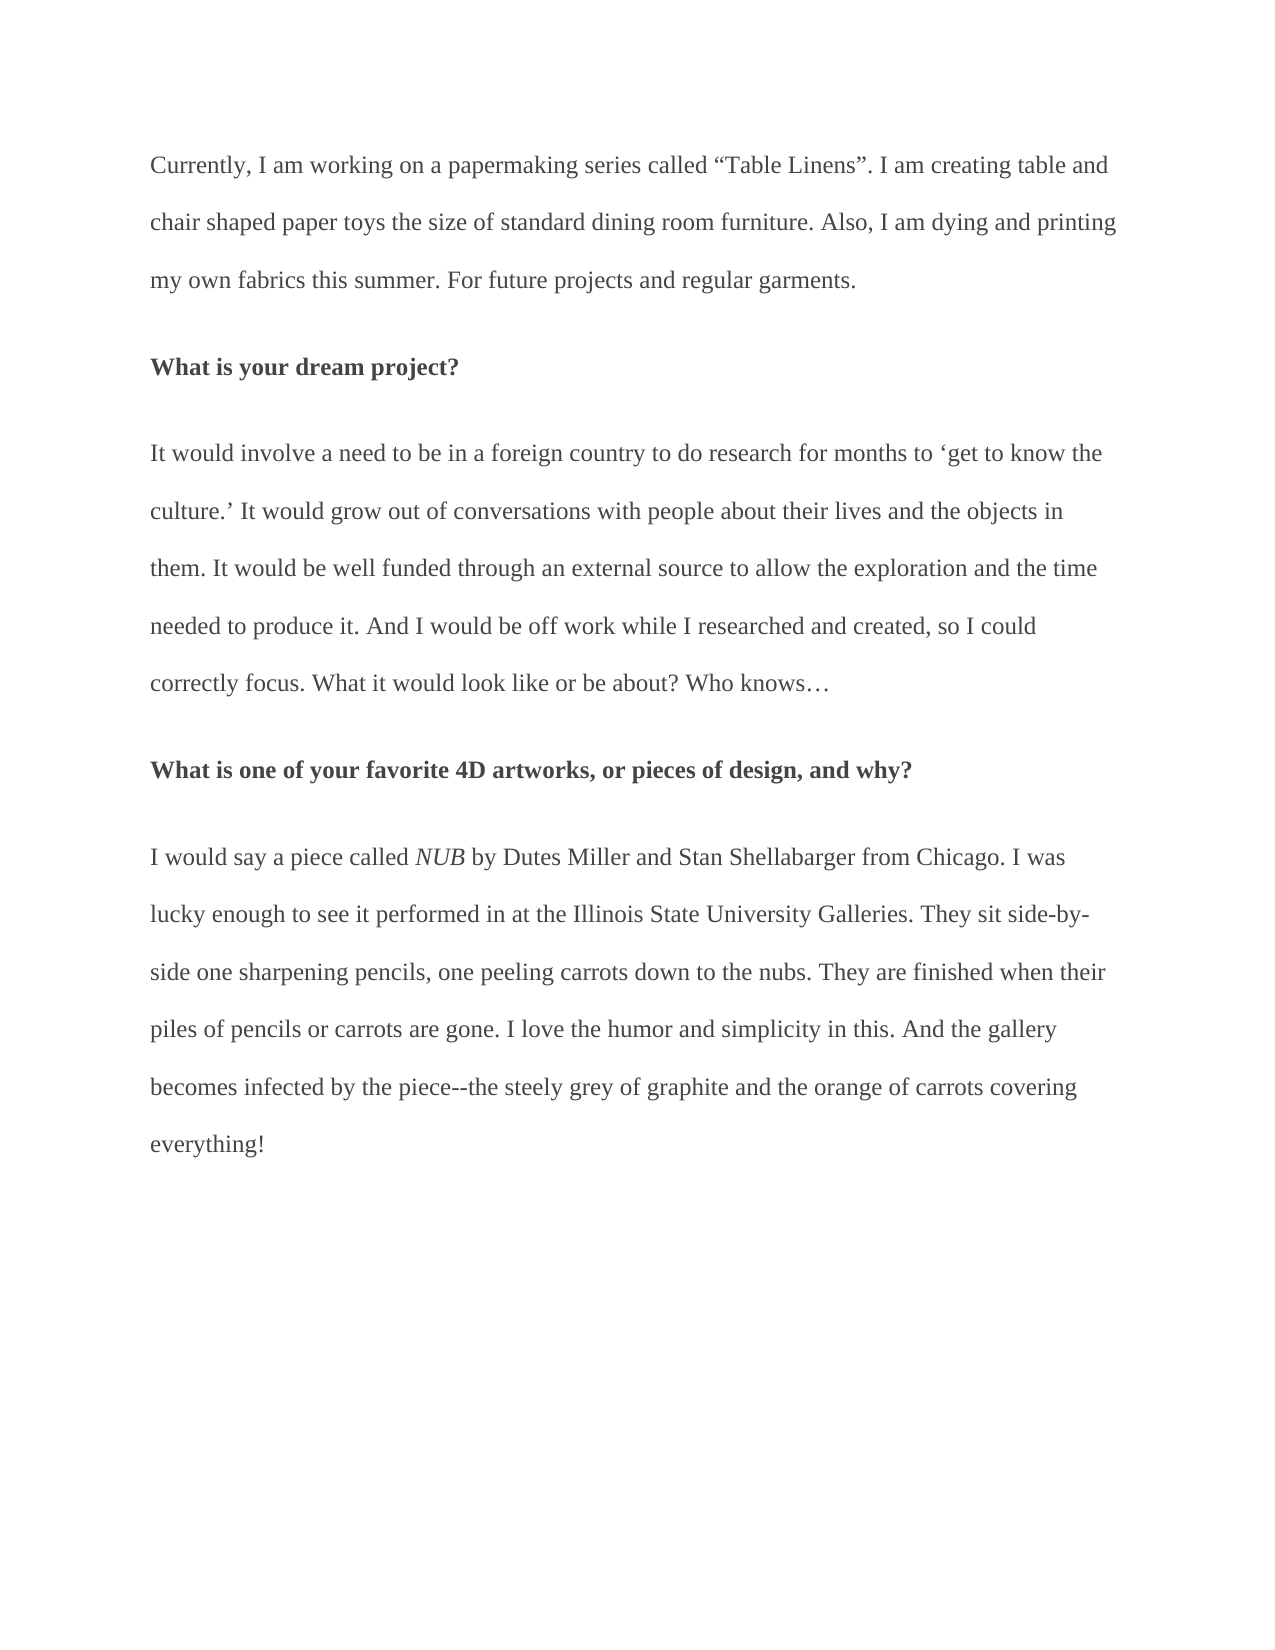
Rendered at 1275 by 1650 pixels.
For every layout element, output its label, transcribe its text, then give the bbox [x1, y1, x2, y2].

text Currently, I am working on a papermaking series called “Table Linens”. I am creating table and chair shaped paper toys the size of standard dining room furniture. Also, I am dying and printing my own fabrics this summer. For future projects and regular garments. [150, 150, 1125, 294]
text It would involve a need to be in a foreign country to do research for months to ‘get to know the culture.’ It would grow out of conversations with people about their lives and the objects in them. It would be well funded through an external source to allow the exploration and the time needed to produce it. And I would be off work while I researched and created, so I could correctly focus. What it would look like or be about? Who knows… [150, 438, 1125, 697]
text What is one of your favorite 4D artworks, or pieces of design, and why? [150, 755, 1125, 784]
text What is your dream project? [150, 352, 1125, 380]
text I would say a piece called NUB by Dutes Miller and Stan Shellabarger from Chicago. I was lucky enough to see it performed in at the Illinois State University Galleries. They sit side-by-side one sharpening pencils, one peeling carrots down to the nubs. They are finished when their piles of pencils or carrots are gone. I love the humor and simplicity in this. And the gallery becomes infected by the piece--the steely grey of graphite and the orange of carrots covering everything! [150, 842, 1125, 1158]
